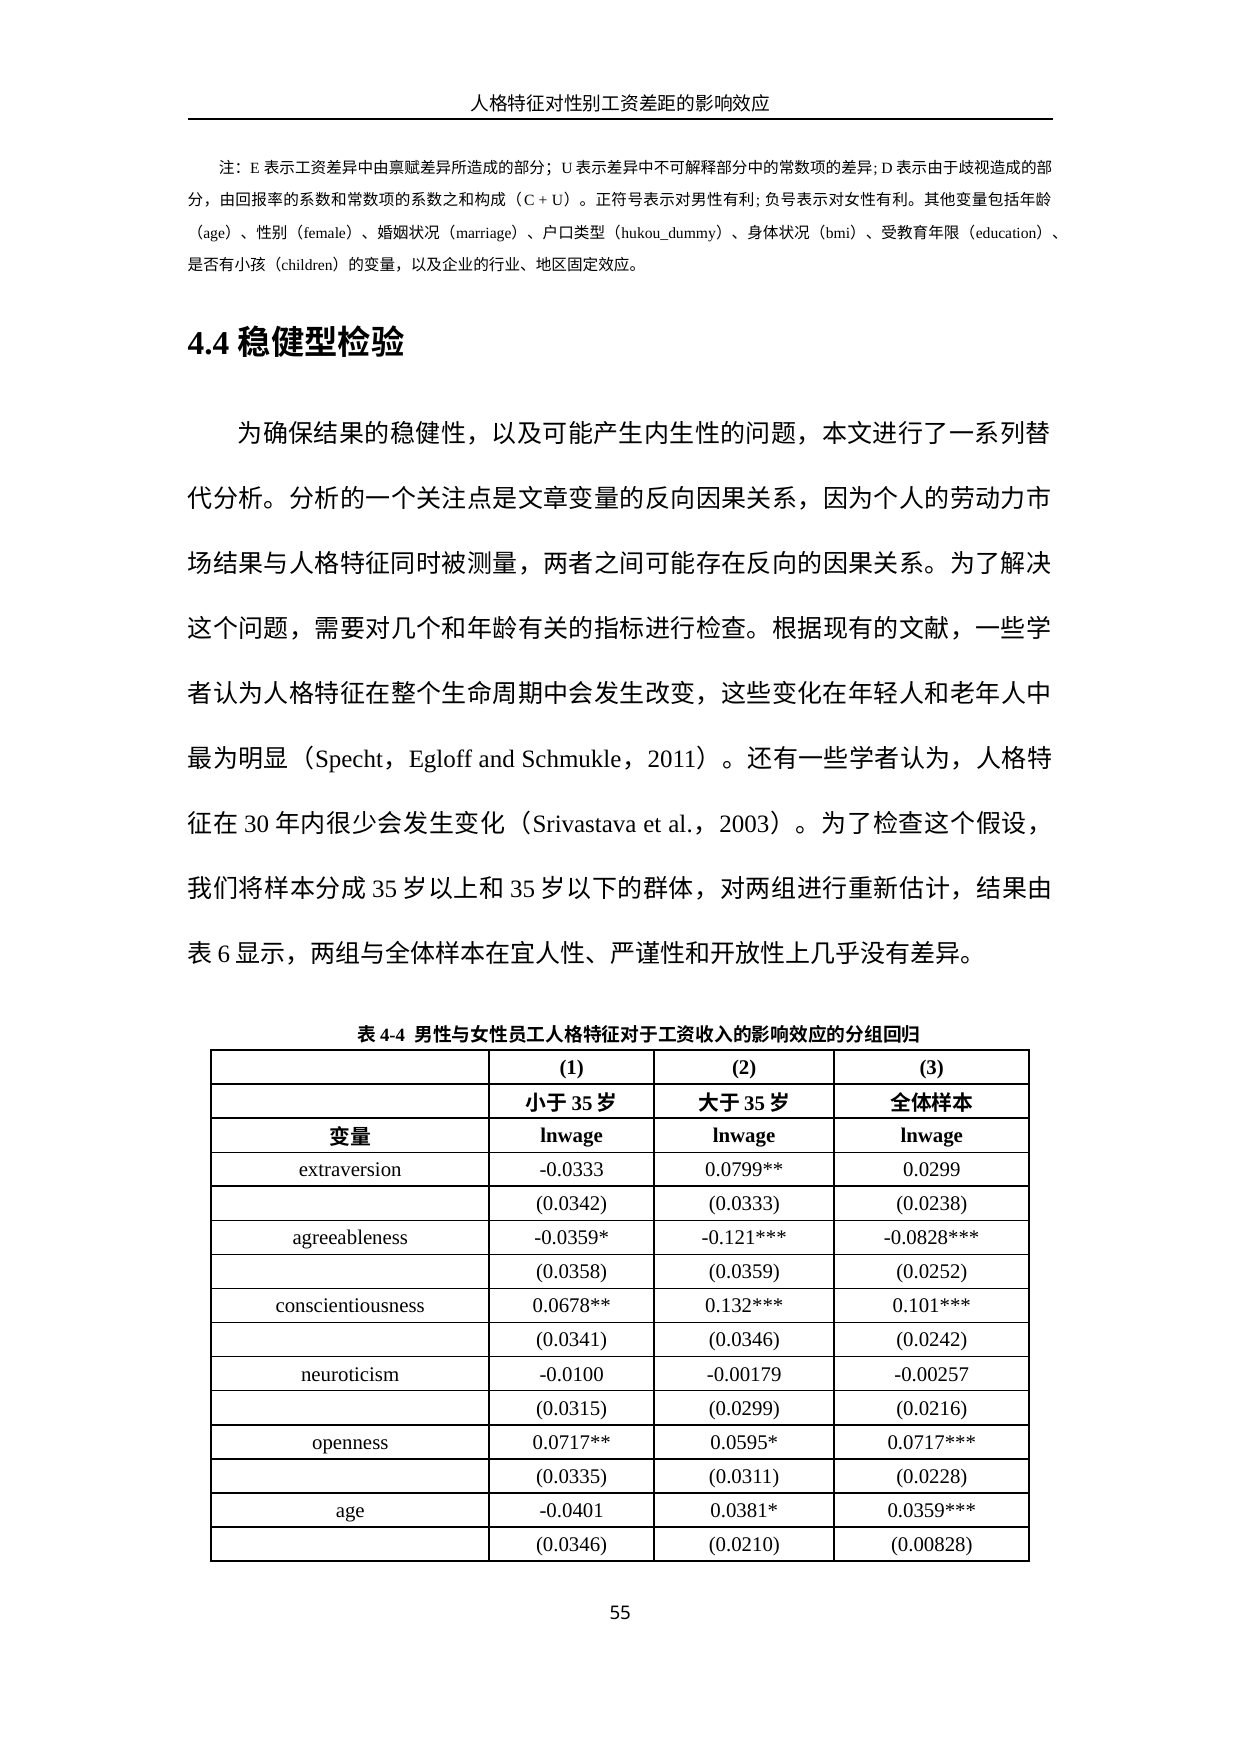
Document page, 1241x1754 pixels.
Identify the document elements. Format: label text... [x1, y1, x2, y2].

table_cell neuroticism [212, 1357, 488, 1390]
text 表4-4 男性与女性员工人格特征对于工资收入的影响效应的分组回归 [187, 1017, 1053, 1049]
table_cell 小于35岁 [490, 1085, 653, 1117]
table_cell -0.0100 [490, 1357, 653, 1390]
table_cell (0.0346) [490, 1528, 653, 1560]
table_cell [212, 1187, 488, 1219]
table_cell 全体样本 [835, 1085, 1028, 1117]
table_cell (0.0299) [655, 1391, 833, 1424]
table_cell 0.0381* [655, 1494, 833, 1526]
table_cell 0.0799** [655, 1153, 833, 1185]
table_cell (0.0335) [490, 1460, 653, 1492]
table_cell [212, 1528, 488, 1560]
text 为确保结果的稳健性，以及可能产生内生性的问题，本文进行了一系列替代分析。分析的一个关注点是文章变量的反向因果关系，因为个人的劳动力市场结果与人格特征同时被测量，两者之间可能存在反向的因果关系。为了解决这个问题，需要对几个和年龄有关的指标进行检查。根据现有的文献，一些学者认为人格特征在整个生命周期中会发生改变，这些变化在年轻人和老年人中最为明显（Specht，Egloff and Schmukle，2011）。还有一些学者认为，人格特征在30年内很少会发生变化（Srivastava et al.，2003）。为了检查这个假设，我们将样本分成35岁以上和35岁以下的群体，对两组进行重新估计，结果由表6显示，两组与全体样本在宜人性、严谨性和开放性上几乎没有差异。 [187, 399, 1053, 984]
table_cell -0.121*** [655, 1221, 833, 1253]
table_cell [212, 1085, 488, 1117]
table_cell (0.0333) [655, 1187, 833, 1219]
table_cell lnwage [835, 1119, 1028, 1151]
subtitle 4.4 稳健型检验 [187, 307, 1053, 372]
table_cell 0.0678** [490, 1289, 653, 1322]
table_cell (0.0228) [835, 1460, 1028, 1492]
table_cell (0.0216) [835, 1391, 1028, 1424]
table_header [212, 1051, 488, 1083]
table_cell (0.0238) [835, 1187, 1028, 1219]
table_cell (0.0315) [490, 1391, 653, 1424]
table_cell 0.0717*** [835, 1426, 1028, 1458]
table_cell openness [212, 1426, 488, 1458]
table_cell -0.0359* [490, 1221, 653, 1253]
table_cell (0.0210) [655, 1528, 833, 1560]
table_cell (0.00828) [835, 1528, 1028, 1560]
table_cell 0.0299 [835, 1153, 1028, 1185]
table_cell 0.132*** [655, 1289, 833, 1322]
table_cell [212, 1323, 488, 1356]
table_header (3) [835, 1051, 1028, 1083]
table_cell (0.0252) [835, 1255, 1028, 1288]
table_cell [212, 1460, 488, 1492]
table_cell [212, 1391, 488, 1424]
table_cell extraversion [212, 1153, 488, 1185]
table_cell 0.0359*** [835, 1494, 1028, 1526]
table_cell conscientiousness [212, 1289, 488, 1322]
table_cell (0.0346) [655, 1323, 833, 1356]
table_cell 大于35岁 [655, 1085, 833, 1117]
table_cell -0.0333 [490, 1153, 653, 1185]
table_cell -0.00257 [835, 1357, 1028, 1390]
table_cell 0.0595* [655, 1426, 833, 1458]
table_header (2) [655, 1051, 833, 1083]
table_cell 0.0717** [490, 1426, 653, 1458]
table_cell [212, 1255, 488, 1288]
table_cell (0.0242) [835, 1323, 1028, 1356]
table_cell (0.0359) [655, 1255, 833, 1288]
table_cell -0.0401 [490, 1494, 653, 1526]
table_cell -0.0828*** [835, 1221, 1028, 1253]
table_cell 0.101*** [835, 1289, 1028, 1322]
table_cell (0.0341) [490, 1323, 653, 1356]
table_cell (0.0311) [655, 1460, 833, 1492]
table_cell (0.0342) [490, 1187, 653, 1219]
table_cell lnwage [655, 1119, 833, 1151]
table_cell lnwage [490, 1119, 653, 1151]
text 注：E 表示工资差异中由禀赋差异所造成的部分；U表示差异中不可解释部分中的常数项的差异; D表示由于歧视造成的部分，由回报率的系数和常数项的系数之和构成（C + U）。正符号表示对男性有利; 负号表示对女性有利。其他变量包括年龄（age）、性别（female）、婚姻状况（marriage）、户口类型（hukou_dummy）、身体状况（bmi）、受教育年限（education）、是否有小孩（children）的变量，以及企业的行业、地区固定效应。 [187, 150, 1053, 280]
table_header (1) [490, 1051, 653, 1083]
table_cell (0.0358) [490, 1255, 653, 1288]
table_cell age [212, 1494, 488, 1526]
table_cell agreeableness [212, 1221, 488, 1253]
table_cell 变量 [212, 1119, 488, 1151]
table_cell -0.00179 [655, 1357, 833, 1390]
